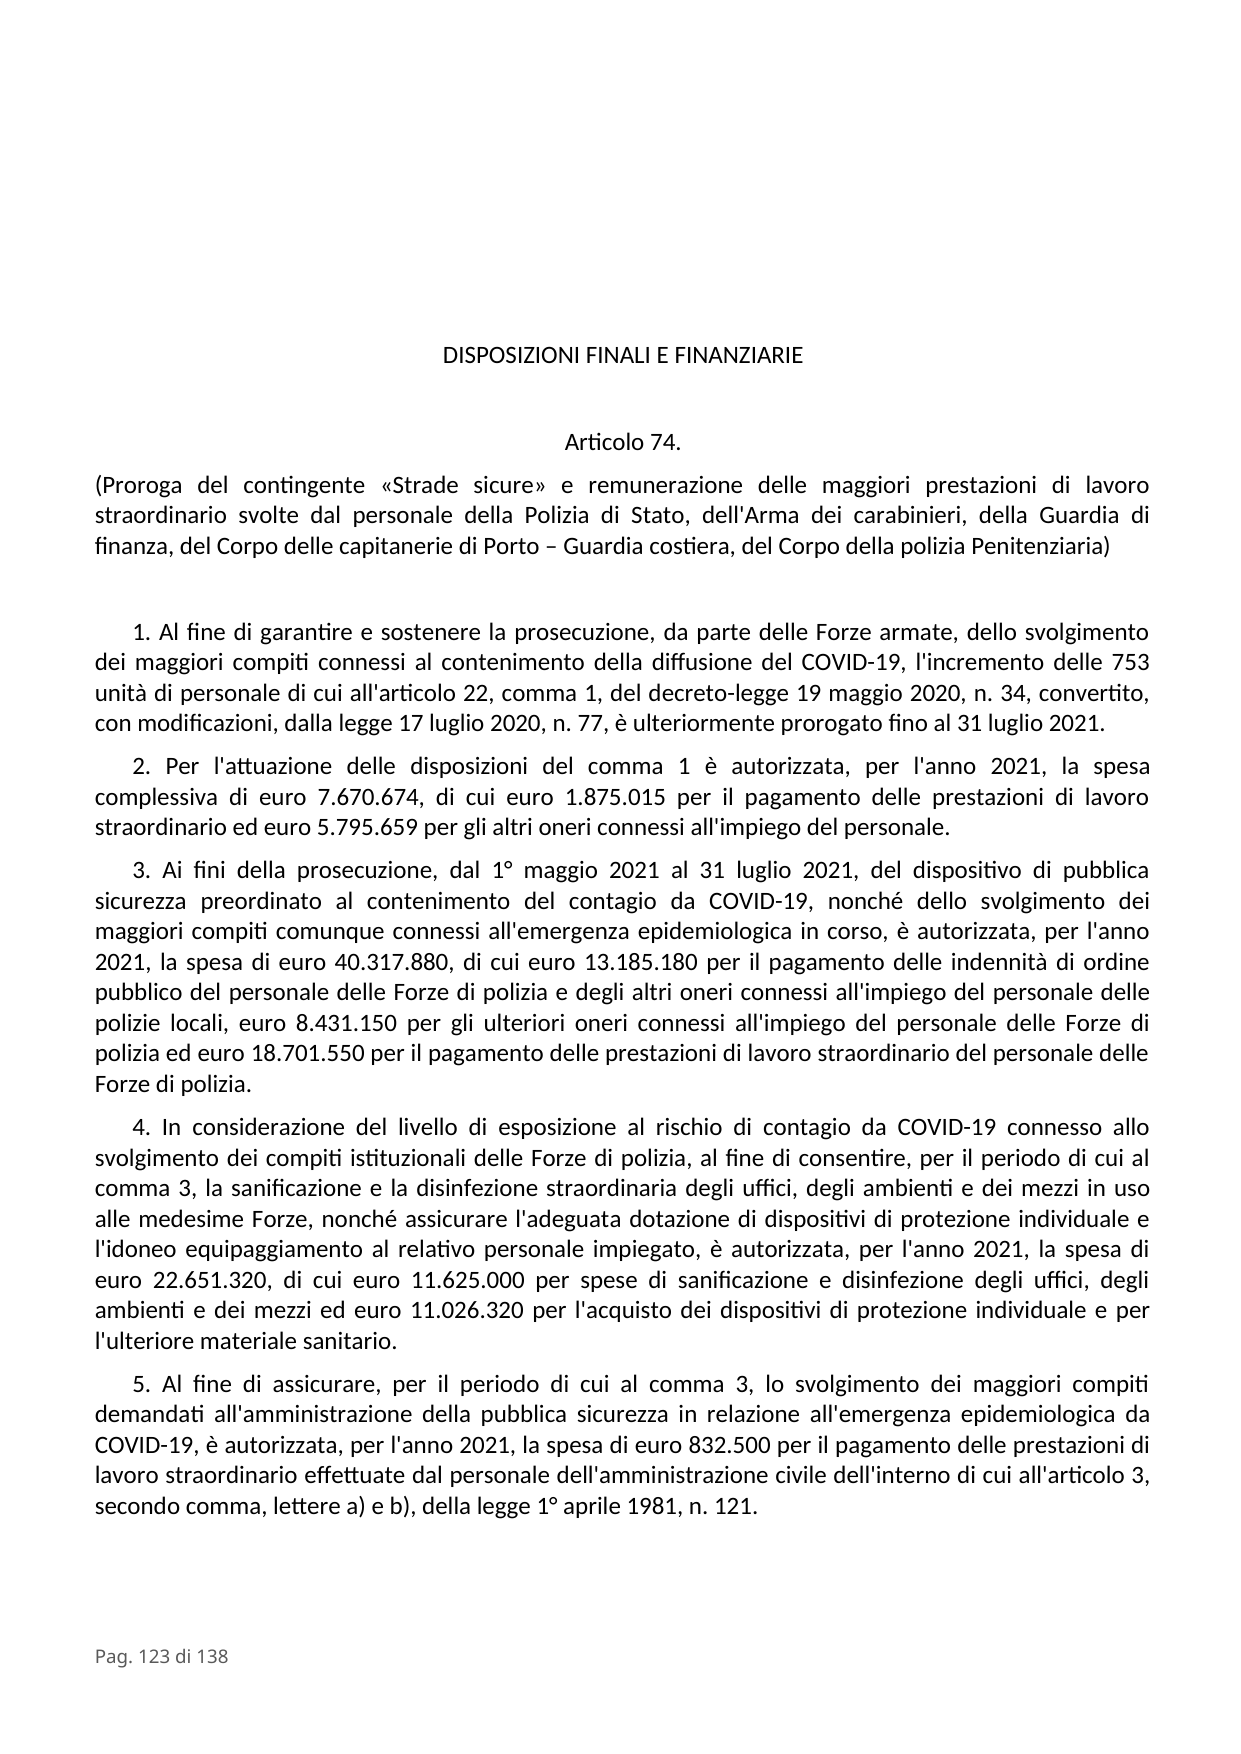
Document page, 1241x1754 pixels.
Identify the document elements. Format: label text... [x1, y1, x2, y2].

text (Proroga del contingente «Strade sicure» e remunerazione delle maggiori prestazioni di lavoro straordinario svolte dal personale della Polizia di Stato, dell'Arma dei carabinieri, della Guardia di finanza, del Corpo delle capitanerie di Porto – Guardia costiera, del Corpo della polizia Penitenziaria) [94, 469, 1152, 560]
text 1. Al fine di garantire e sostenere la prosecuzione, da parte delle Forze armate, dello svolgimento dei maggiori compiti connessi al contenimento della diffusione del COVID-19, l'incremento delle 753 unità di personale di cui all'articolo 22, comma 1, del decreto-legge 19 maggio 2020, n. 34, convertito, con modificazioni, dalla legge 17 luglio 2020, n. 77, è ulteriormente prorogato fino al 31 luglio 2021. [94, 616, 1152, 738]
text 2. Per l'attuazione delle disposizioni del comma 1 è autorizzata, per l'anno 2021, la spesa complessiva di euro 7.670.674, di cui euro 1.875.015 per il pagamento delle prestazioni di lavoro straordinario ed euro 5.795.659 per gli altri oneri connessi all'impiego del personale. [94, 750, 1152, 842]
text 3. Ai fini della prosecuzione, dal 1° maggio 2021 al 31 luglio 2021, del dispositivo di pubblica sicurezza preordinato al contenimento del contagio da COVID-19, nonché dello svolgimento dei maggiori compiti comunque connessi all'emergenza epidemiologica in corso, è autorizzata, per l'anno 2021, la spesa di euro 40.317.880, di cui euro 13.185.180 per il pagamento delle indennità di ordine pubblico del personale delle Forze di polizia e degli altri oneri connessi all'impiego del personale delle polizie locali, euro 8.431.150 per gli ulteriori oneri connessi all'impiego del personale delle Forze di polizia ed euro 18.701.550 per il pagamento delle prestazioni di lavoro straordinario del personale delle Forze di polizia. [94, 854, 1152, 1099]
text 4. In considerazione del livello di esposizione al rischio di contagio da COVID-19 connesso allo svolgimento dei compiti istituzionali delle Forze di polizia, al fine di consentire, per il periodo di cui al comma 3, la sanificazione e la disinfezione straordinaria degli uffici, degli ambienti e dei mezzi in uso alle medesime Forze, nonché assicurare l'adeguata dotazione di dispositivi di protezione individuale e l'idoneo equipaggiamento al relativo personale impiegato, è autorizzata, per l'anno 2021, la spesa di euro 22.651.320, di cui euro 11.625.000 per spese di sanificazione e disinfezione degli uffici, degli ambienti e dei mezzi ed euro 11.026.320 per l'acquisto dei dispositivi di protezione individuale e per l'ulteriore materiale sanitario. [94, 1111, 1152, 1355]
text Articolo 74. [94, 426, 1152, 456]
text DISPOSIZIONI FINALI E FINANZIARIE [94, 340, 1152, 370]
text 5. Al fine di assicurare, per il periodo di cui al comma 3, lo svolgimento dei maggiori compiti demandati all'amministrazione della pubblica sicurezza in relazione all'emergenza epidemiologica da COVID-19, è autorizzata, per l'anno 2021, la spesa di euro 832.500 per il pagamento delle prestazioni di lavoro straordinario effettuate dal personale dell'amministrazione civile dell'interno di cui all'articolo 3, secondo comma, lettere a) e b), della legge 1° aprile 1981, n. 121. [94, 1368, 1152, 1520]
